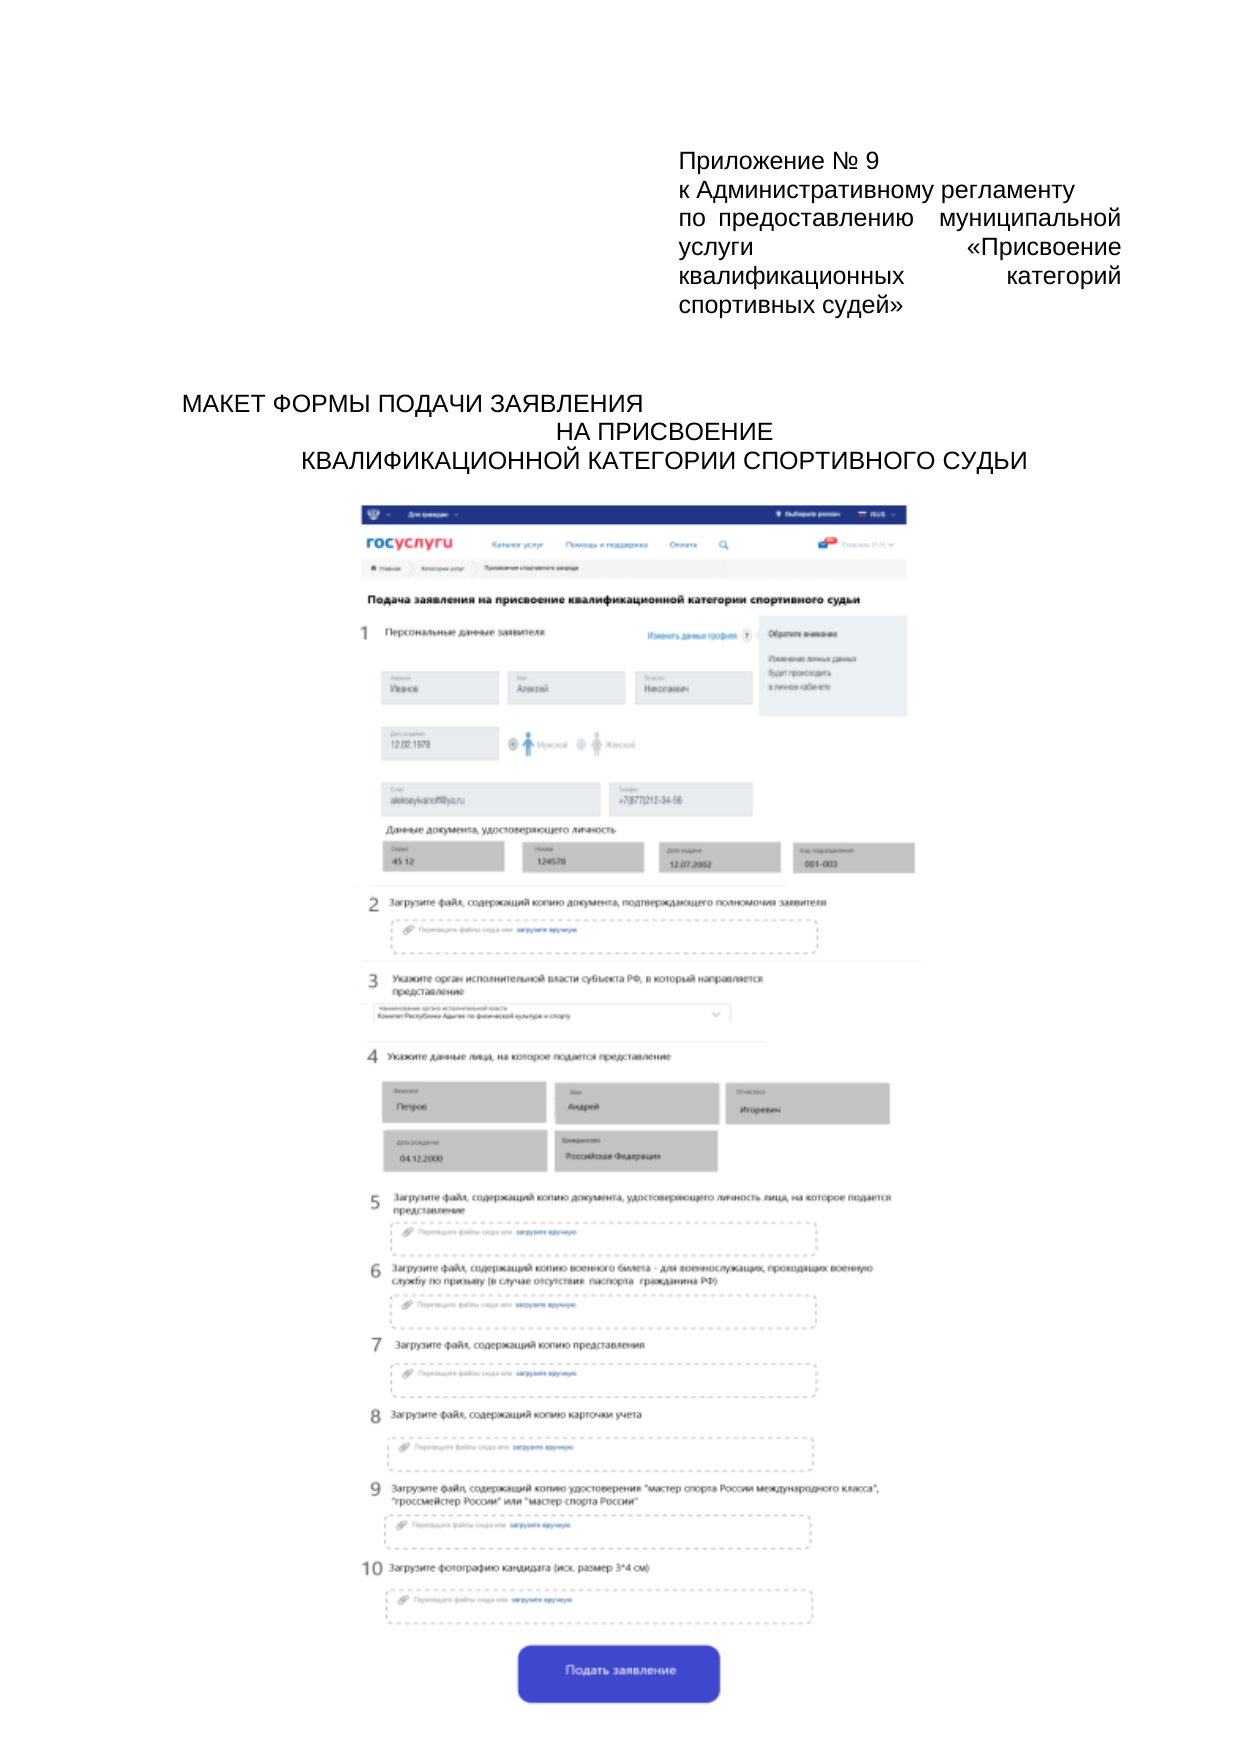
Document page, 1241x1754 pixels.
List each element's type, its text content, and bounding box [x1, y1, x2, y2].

picture [340, 496, 924, 1711]
title КВАЛИФИКАЦИОННОЙ КАТЕГОРИИ СПОРТИВНОГО СУДЬИ [177, 446, 1152, 475]
table_header Приложение № 9 к Административному регламенту по предоставлению муниципальной услуги «Присвоение квалификационных категорий спортивных судей» [667, 146, 1133, 400]
title МАКЕТ ФОРМЫ ПОДАЧИ ЗАЯВЛЕНИЯ НА ПРИСВОЕНИЕ [177, 388, 1152, 446]
